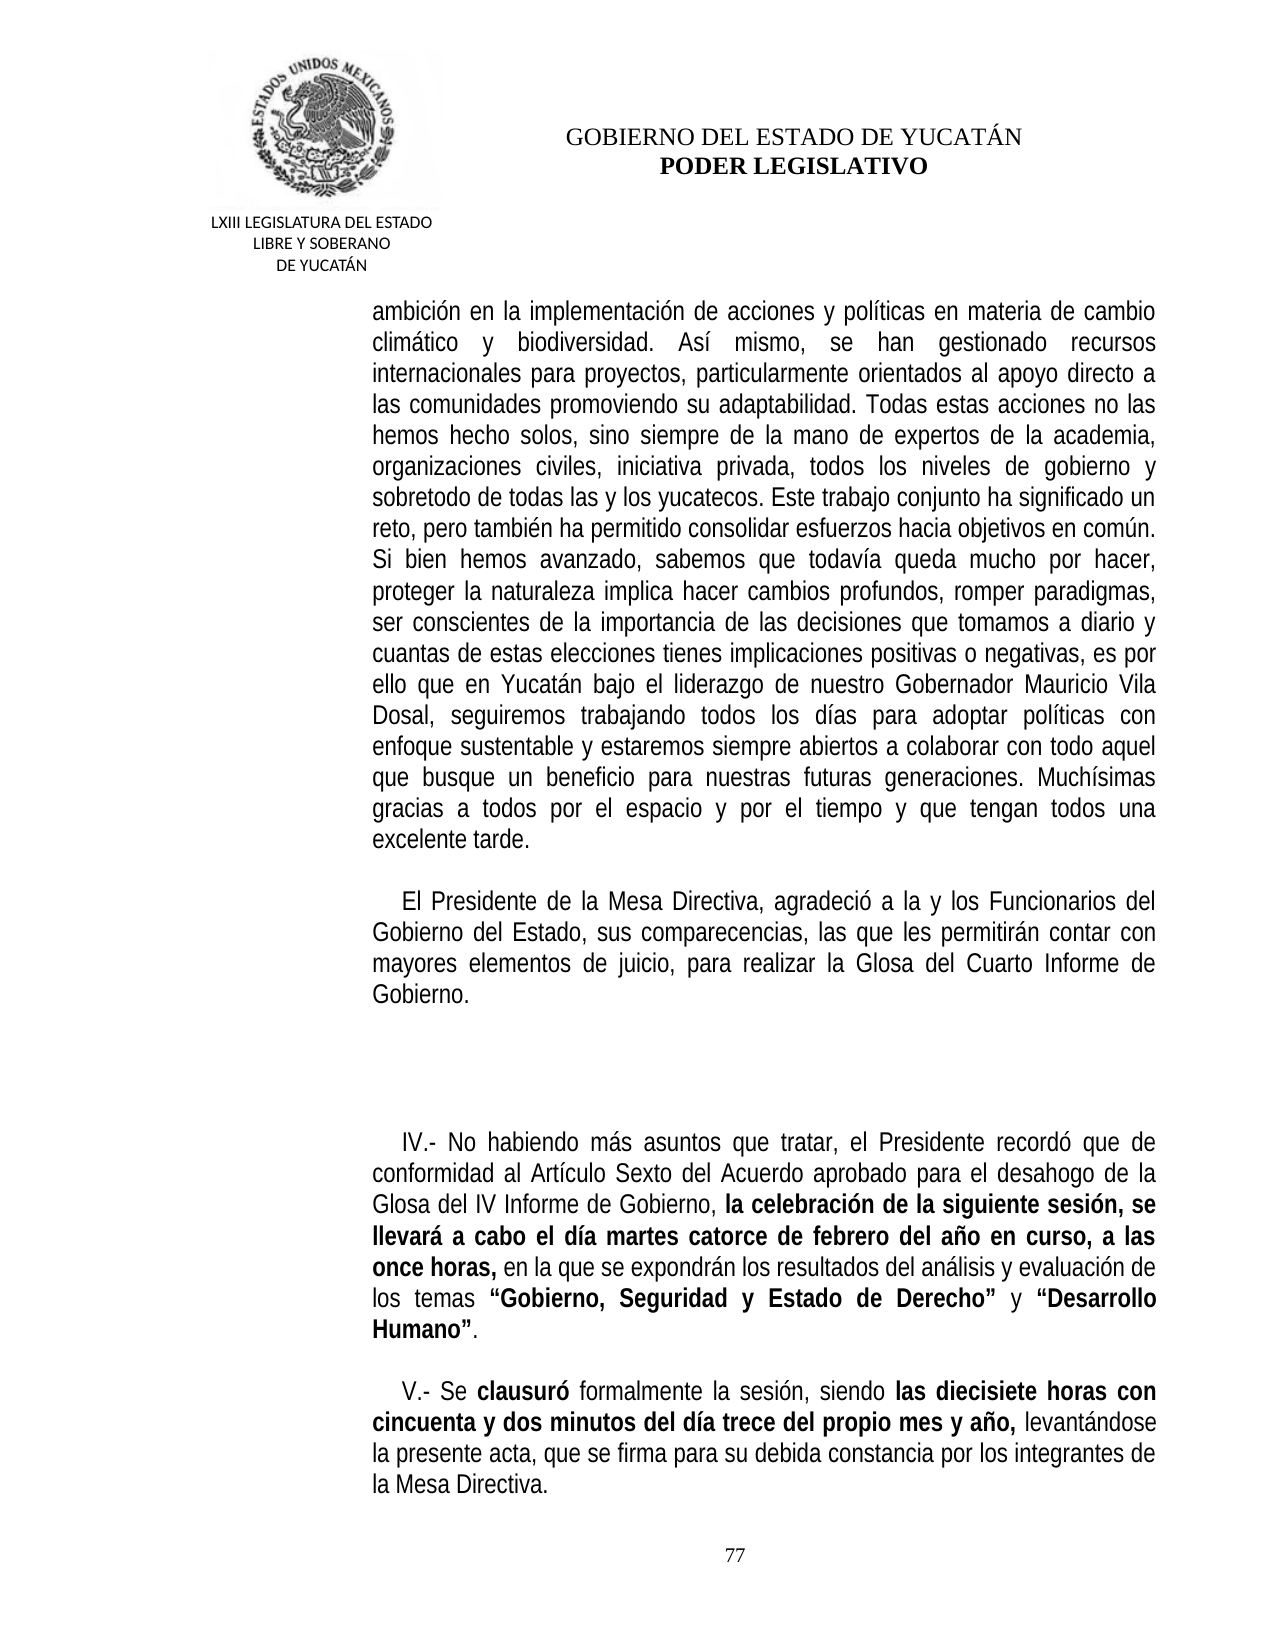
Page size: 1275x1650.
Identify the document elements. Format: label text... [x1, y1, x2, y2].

text El Presidente de la Mesa Directiva, agradeció a la y los Funcionarios del Gobierno del Estado, sus comparecencias, las que les permitirán contar con mayores elementos de juicio, para realizar la Glosa del Cuarto Informe de Gobierno. [372, 885, 1157, 1009]
picture [206, 50, 443, 211]
text IV.- No habiendo más asuntos que tratar, el Presidente recordó que de conformidad al Artículo Sexto del Acuerdo aprobado para el desahogo de la Glosa del IV Informe de Gobierno, la celebración de la siguiente sesión, se llevará a cabo el día martes catorce de febrero del año en curso, a las once horas, en la que se expondrán los resultados del análisis y evaluación de los temas “Gobierno, Seguridad y Estado de Derecho” y “Desarrollo Humano”. [372, 1126, 1157, 1344]
text V.- Se clausuró formalmente la sesión, siendo las diecisiete horas con cincuenta y dos minutos del día trece del propio mes y año, levantándose la presente acta, que se firma para su debida constancia por los integrantes de la Mesa Directiva. [372, 1375, 1157, 1499]
